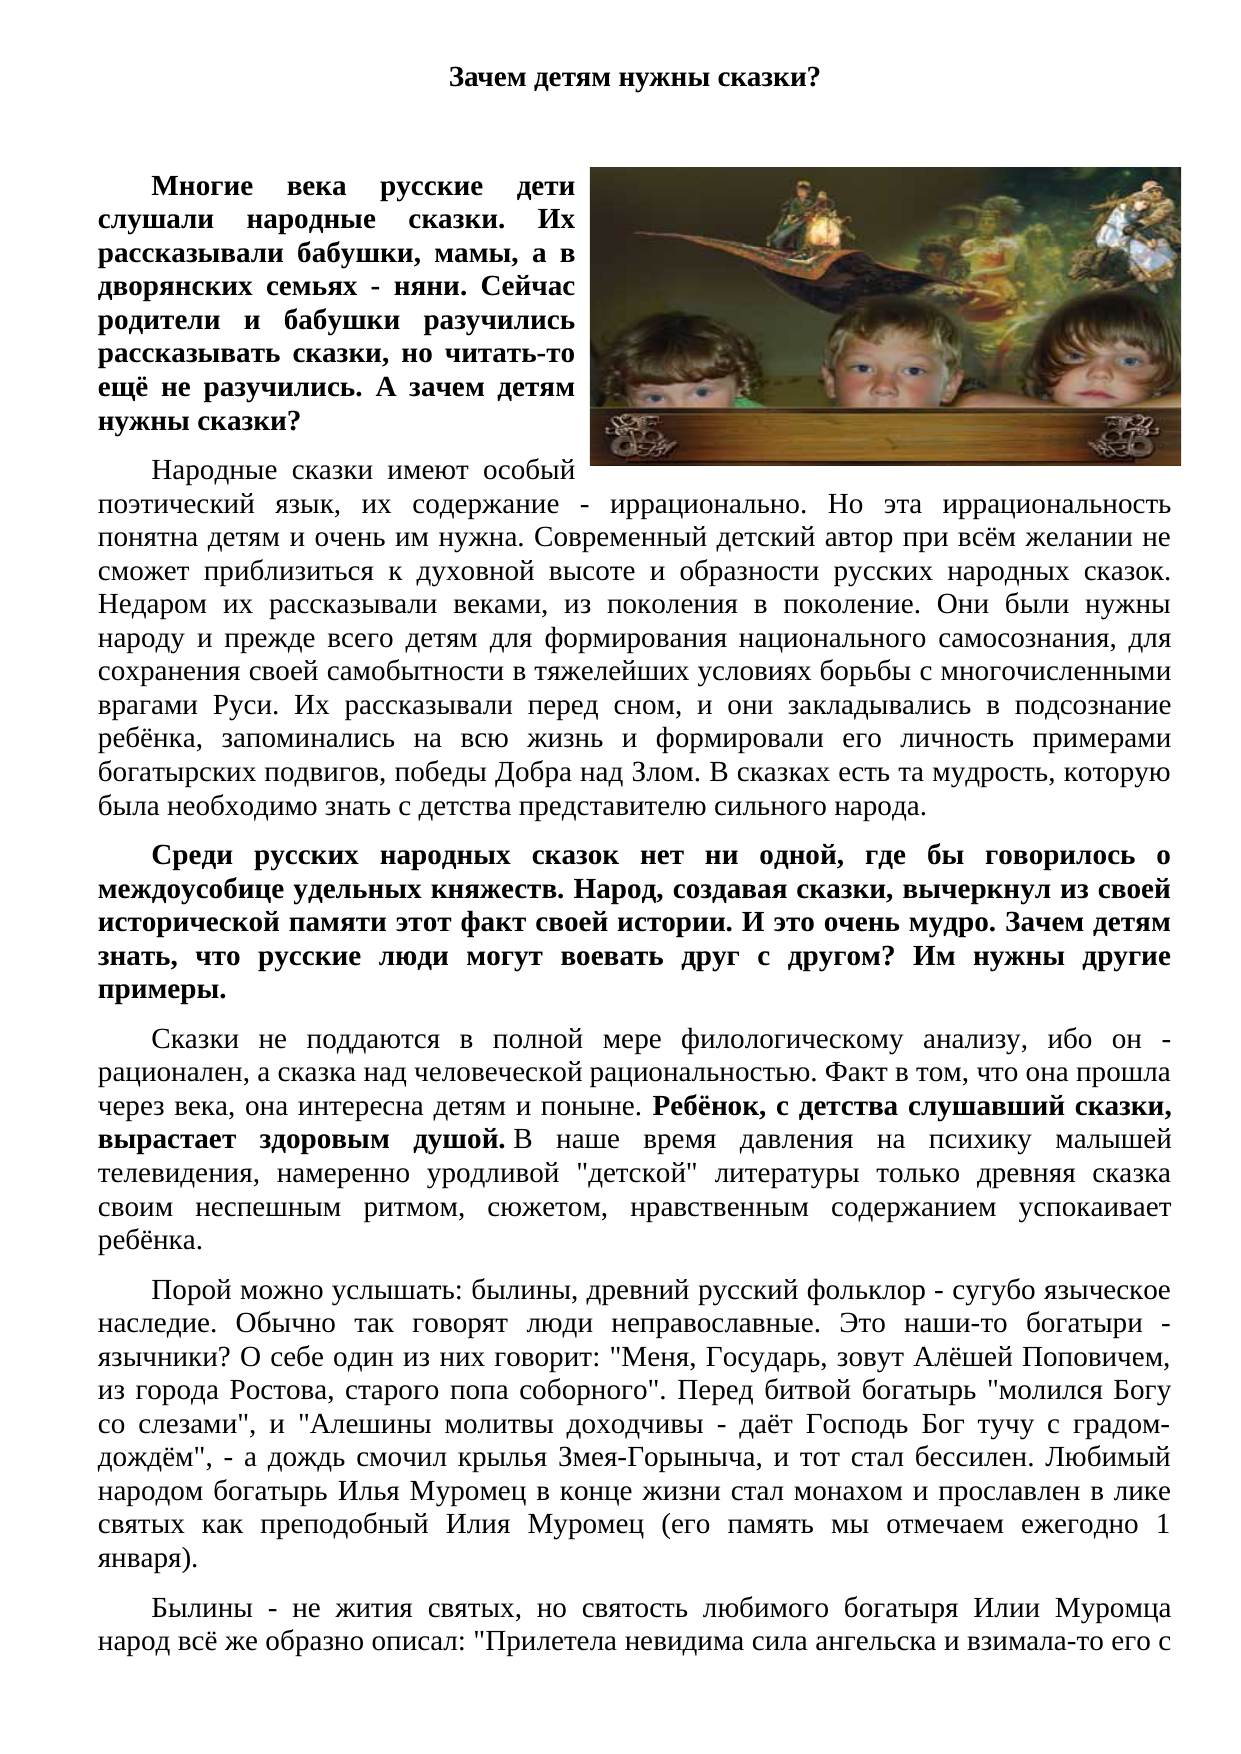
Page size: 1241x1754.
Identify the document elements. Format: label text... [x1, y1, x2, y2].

text Многие века русские дети слушали народные сказки. Их рассказывали бабушки, мамы, а в дворянских семьях - няни. Сейчас родители и бабушки разучились рассказывать сказки, но читать-то ещё не разучились. А зачем детям нужны сказки? [98, 168, 589, 436]
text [98, 1590, 1172, 1657]
picture [589, 167, 1182, 466]
text Народные сказки имеют особый поэтический язык, их содержание - иррационально. Но эта иррациональность понятна детям и очень им нужна. Современный детский автор при всём желании не сможет приблизиться к духовной высоте и образности русских народных сказок. Недаром их рассказывали веками, из поколения в поколение. Они были нужны народу и прежде всего детям для формирования национального самосознания, для сохранения своей самобытности в тяжелейших условиях борьбы с многочисленными врагами Руси. Их рассказывали перед сном, и они закладывались в подсознание ребёнка, запоминались на всю жизнь и формировали его личность примерами богатырских подвигов, победы Добра над Злом. В сказках есть та мудрость, которую была необходимо знать с детства представителю сильного народа. [98, 452, 1172, 821]
text Среди русских народных сказок нет ни одной, где бы говорилось о междоусобице удельных княжеств. Народ, создавая сказки, вычеркнул из своей исторической памяти этот факт своей истории. И это очень мудро. Зачем детям знать, что русские люди могут воевать друг с другом? Им нужны другие примеры. [98, 837, 1172, 1005]
text Сказки не поддаются в полной мере филологическому анализу, ибо он - рационален, а сказка над человеческой рациональностью. Факт в том, что она прошла через века, она интересна детям и поныне. Ребёнок, с детства слушавший сказки, вырастает здоровым душой. В наше время давления на психику малышей телевидения, намеренно уродливой "детской" литературы только древняя сказка своим неспешным ритмом, сюжетом, нравственным содержанием успокаивает ребёнка. [98, 1021, 1172, 1256]
text Порой можно услышать: былины, древний русский фольклор - сугубо языческое наследие. Обычно так говорят люди неправославные. Это наши-то богатыри - язычники? О себе один из них говорит: "Меня, Государь, зовут Алёшей Поповичем, из города Ростова, старого попа соборного". Перед битвой богатырь "молился Богу со слезами", и "Алешины молитвы доходчивы - даёт Господь Бог тучу с градом-дождём", - а дождь смочил крылья Змея-Горыныча, и тот стал бессилен. Любимый народом богатырь Илья Муромец в конце жизни стал монахом и прославлен в лике святых как преподобный Илия Муромец (его память мы отмечаем ежегодно 1 января). [98, 1272, 1172, 1574]
text Зачем детям нужны сказки? [89, 59, 1181, 93]
